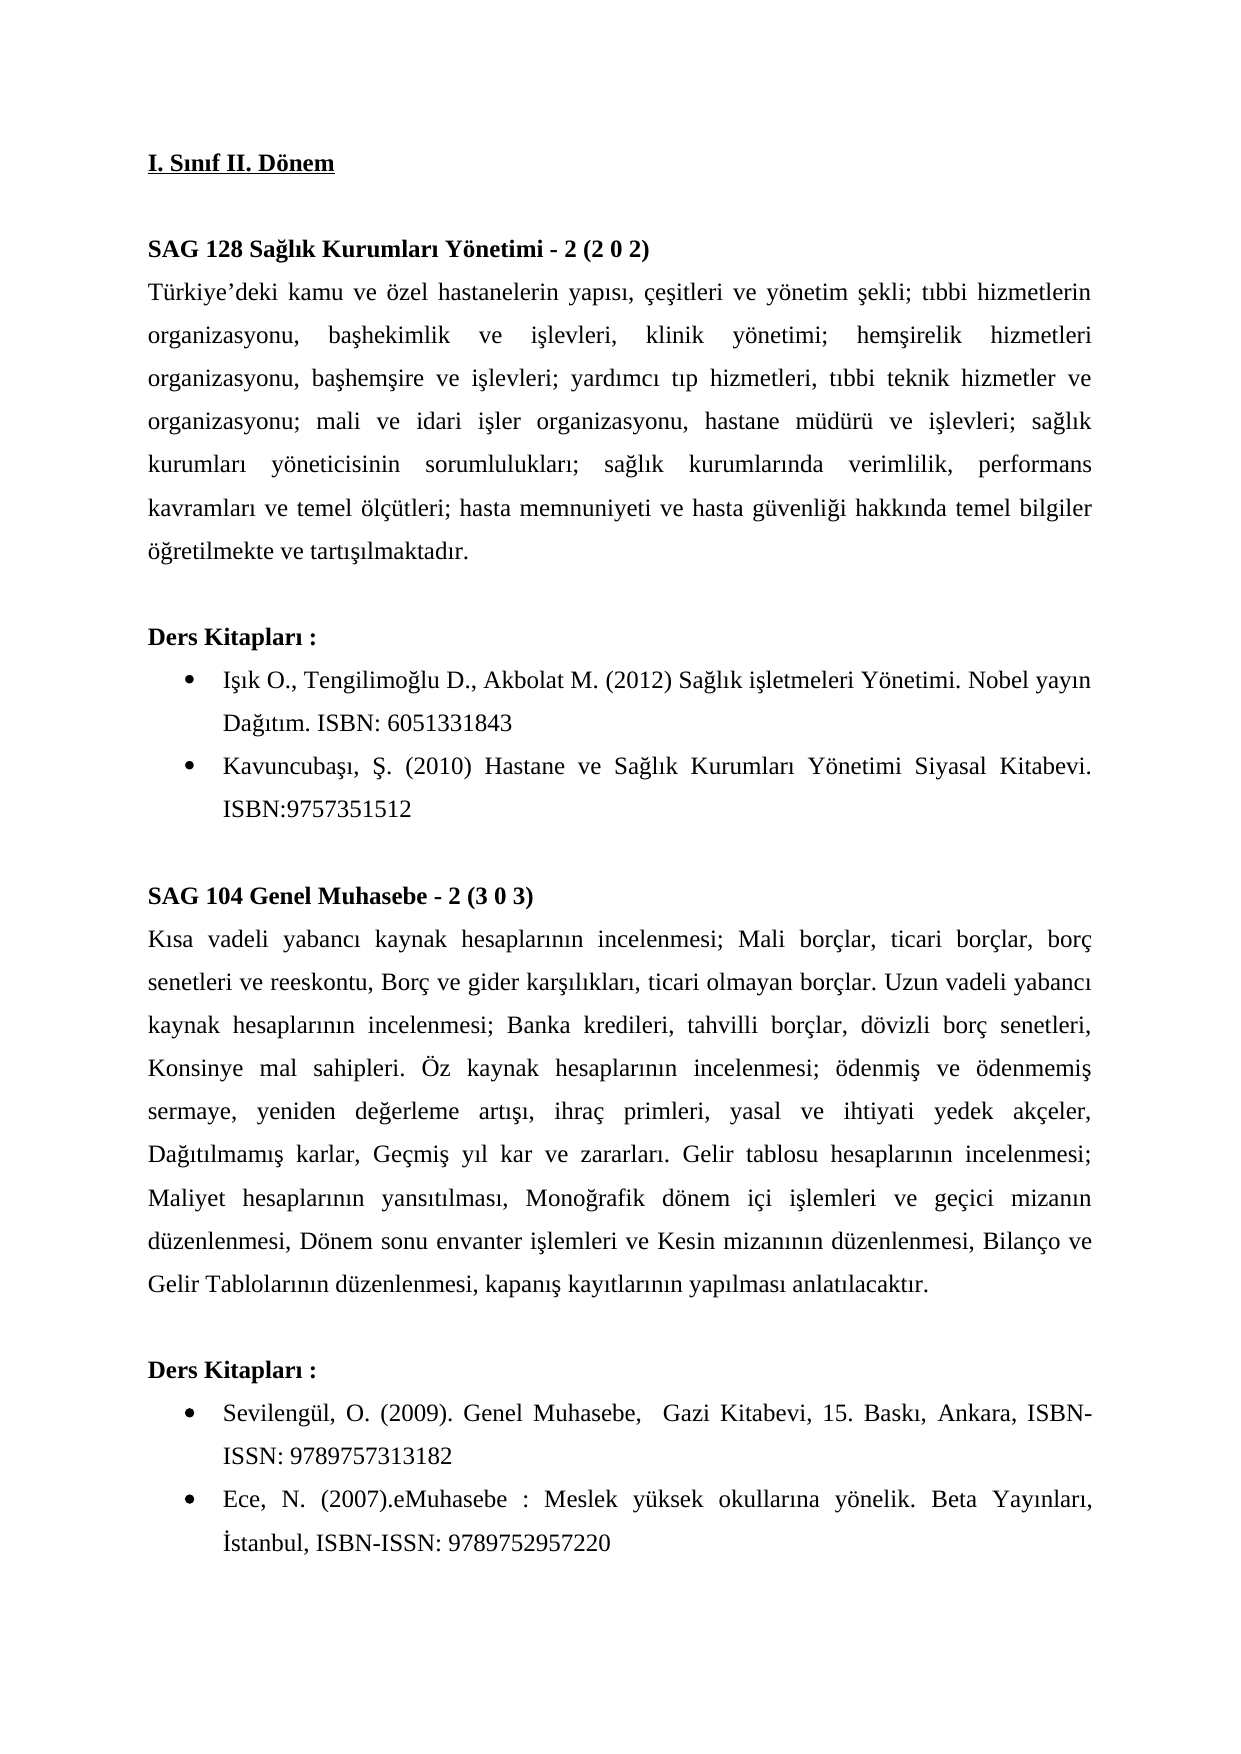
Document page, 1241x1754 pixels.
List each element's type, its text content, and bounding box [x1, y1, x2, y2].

text Ders Kitapları : [148, 1355, 1093, 1384]
text Ders Kitapları : [148, 622, 1093, 651]
text SAG 104 Genel Muhasebe - 2 (3 0 3) [148, 838, 1093, 909]
list Işık O., Tengilimoğlu D., Akbolat M. (2012) Sağlık işletmeleri Yönetimi. Nobel yayın Dağıtım. ISBN: 6051331843 [185, 665, 1093, 737]
text Kısa vadeli yabancı kaynak hesaplarının incelenmesi; Mali borçlar, ticari borçlar, borç senetleri ve reeskontu, Borç ve gider karşılıkları, ticari olmayan borçlar. Uzun vadeli yabancı kaynak hesaplarının incelenmesi; Banka kredileri, tahvilli borçlar, dövizli borç senetleri, Konsinye mal sahipleri. Öz kaynak hesaplarının incelenmesi; ödenmiş ve ödenmemiş sermaye, yeniden değerleme artışı, ihraç primleri, yasal ve ihtiyati yedek akçeler, Dağıtılmamış karlar, Geçmiş yıl kar ve zararları. Gelir tablosu hesaplarının incelenmesi; Maliyet hesaplarının yansıtılması, Monoğrafik dönem içi işlemleri ve geçici mizanın düzenlenmesi, Dönem sonu envanter işlemleri ve Kesin mizanının düzenlenmesi, Bilanço ve Gelir Tablolarının düzenlenmesi, kapanış kayıtlarının yapılması anlatılacaktır. [148, 924, 1093, 1298]
list Sevilengül, O. (2009). Genel Muhasebe, Gazi Kitabevi, 15. Baskı, Ankara, ISBN-ISSN: 9789757313182 [185, 1398, 1093, 1470]
text Türkiye’deki kamu ve özel hastanelerin yapısı, çeşitleri ve yönetim şekli; tıbbi hizmetlerin organizasyonu, başhekimlik ve işlevleri, klinik yönetimi; hemşirelik hizmetleri organizasyonu, başhemşire ve işlevleri; yardımcı tıp hizmetleri, tıbbi teknik hizmetler ve organizasyonu; mali ve idari işler organizasyonu, hastane müdürü ve işlevleri; sağlık kurumları yöneticisinin sorumlulukları; sağlık kurumlarında verimlilik, performans kavramları ve temel ölçütleri; hasta memnuniyeti ve hasta güvenliği hakkında temel bilgiler öğretilmekte ve tartışılmaktadır. [148, 277, 1093, 564]
list Ece, N. (2007).eMuhasebe : Meslek yüksek okullarına yönelik. Beta Yayınları, İstanbul, ISBN-ISSN: 9789752957220 [185, 1484, 1093, 1556]
text I. Sınıf II. Dönem [148, 148, 1093, 176]
text SAG 128 Sağlık Kurumları Yönetimi - 2 (2 0 2) [148, 234, 1093, 263]
list Kavuncubaşı, Ş. (2010) Hastane ve Sağlık Kurumları Yönetimi Siyasal Kitabevi. ISBN:9757351512 [185, 751, 1093, 823]
